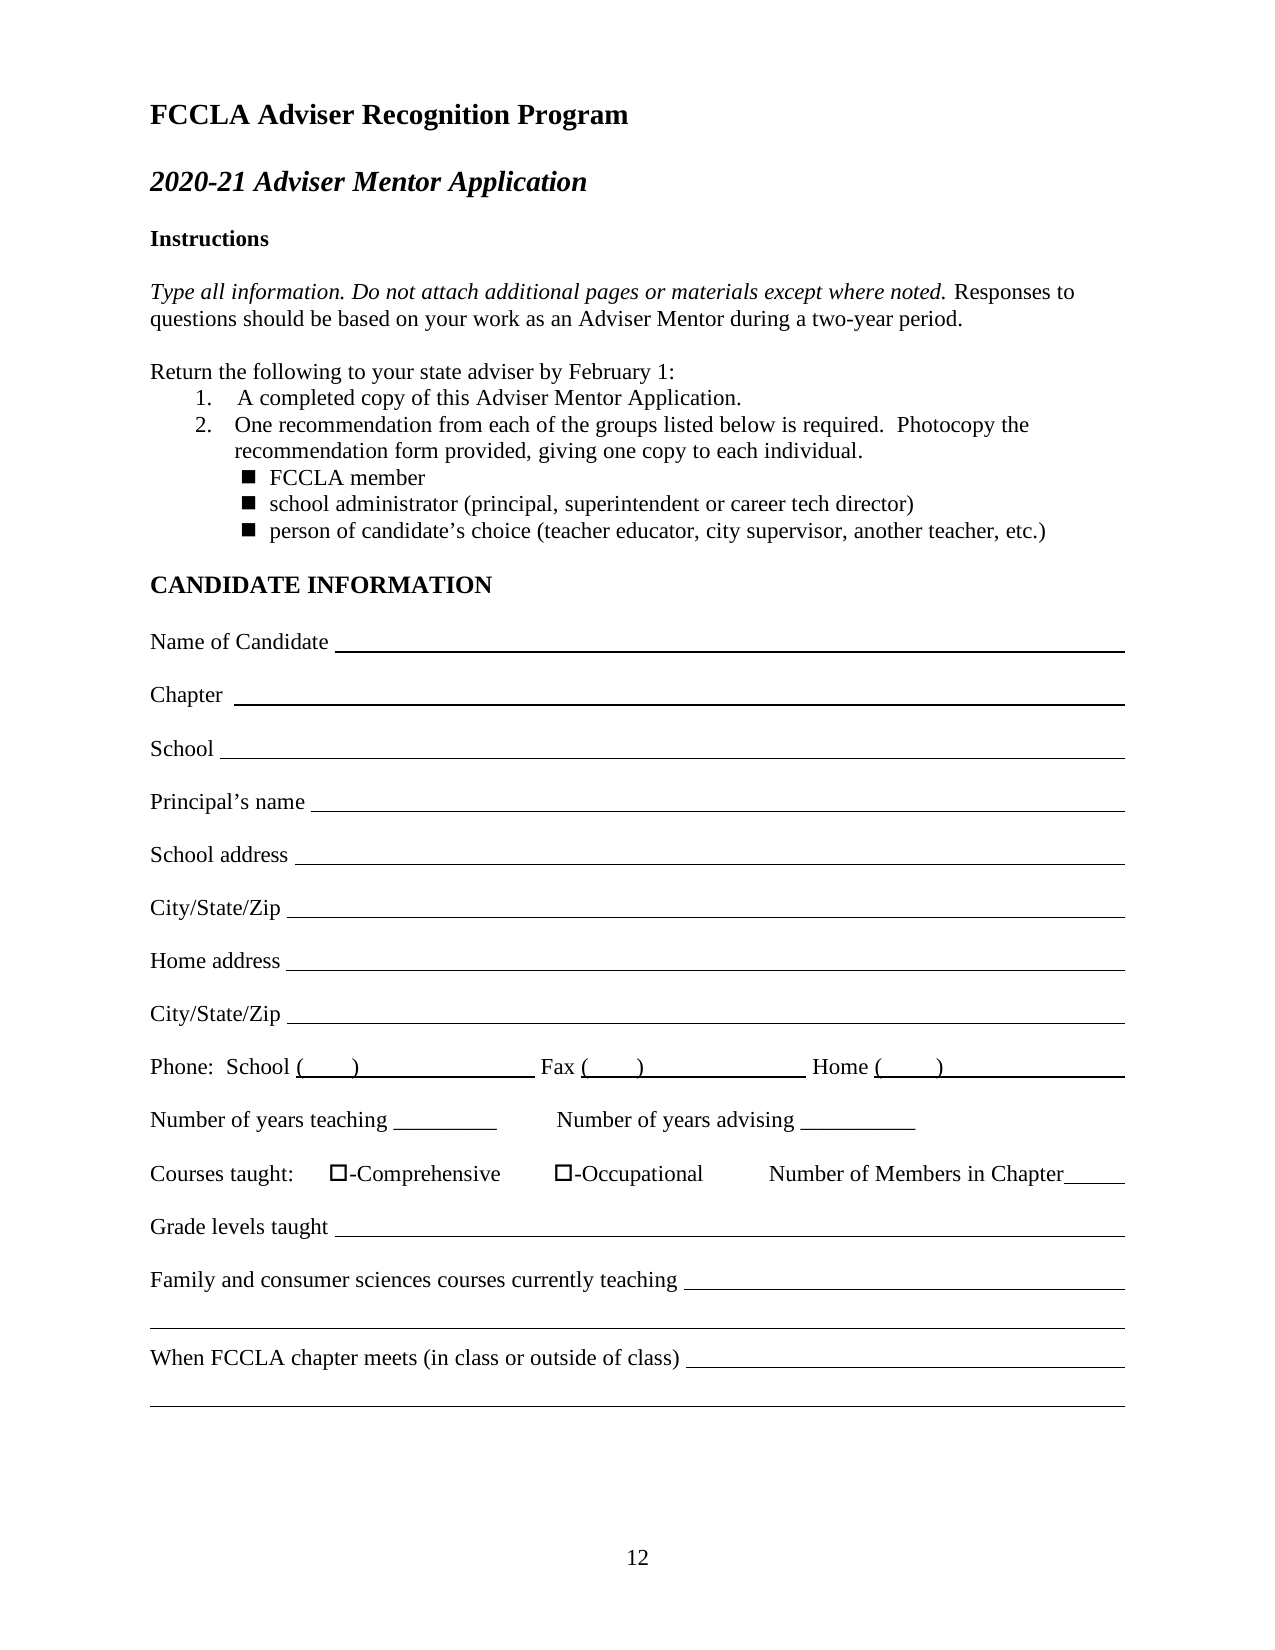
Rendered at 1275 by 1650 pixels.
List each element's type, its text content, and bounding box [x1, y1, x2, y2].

text When FCCLA chapter meets (in class or outside of class) [150, 1344, 1125, 1370]
text Principal’s name [150, 787, 1125, 814]
text School [150, 734, 1125, 761]
text FCCLA member [240, 464, 1125, 490]
text Family and consumer sciences courses currently teaching [150, 1266, 1125, 1292]
text 2020-21 Adviser Application [150, 164, 1125, 198]
text CANDIDATE INFORMATION [150, 570, 1125, 599]
text Courses taught: -Comprehensive -Occupational Number of Members in Chapter [150, 1159, 1125, 1186]
text Chapter [150, 681, 1125, 708]
text School address [150, 841, 1125, 867]
text Name of Candidate [150, 628, 1125, 655]
text 2. One recommendation from each of the groups listed below is required. Photocopy the recommendation form provided, giving one copy to each individual. [195, 411, 1125, 464]
text Return the following to your state adviser by February 1: [150, 357, 1125, 384]
text 1. A completed copy of this Adviser Mentor Application. [195, 384, 1125, 411]
text person of candidate’s choice (teacher educator, city supervisor, another teacher, etc.) [240, 517, 1125, 543]
text City/State/Zip [150, 894, 1125, 920]
text Grade levels taught [150, 1212, 1125, 1239]
text Type all information. Do not attach additional pages or materials except where noted. Responses to questions should be based on your work as an Adviser Mentor during a two-year period. [150, 278, 1125, 331]
text Home address [150, 947, 1125, 973]
text City/State/Zip [150, 1000, 1125, 1027]
text Phone: School ( ) Fax ( ) Home ( ) [150, 1053, 1125, 1080]
text Instructions [150, 225, 1125, 251]
text school administrator (principal, superintendent or career tech director) [240, 490, 1125, 517]
text FCCLA Adviser Recognition Program [150, 97, 1125, 131]
text Number of years teaching _________ Number of years advising __________ [150, 1106, 1125, 1133]
